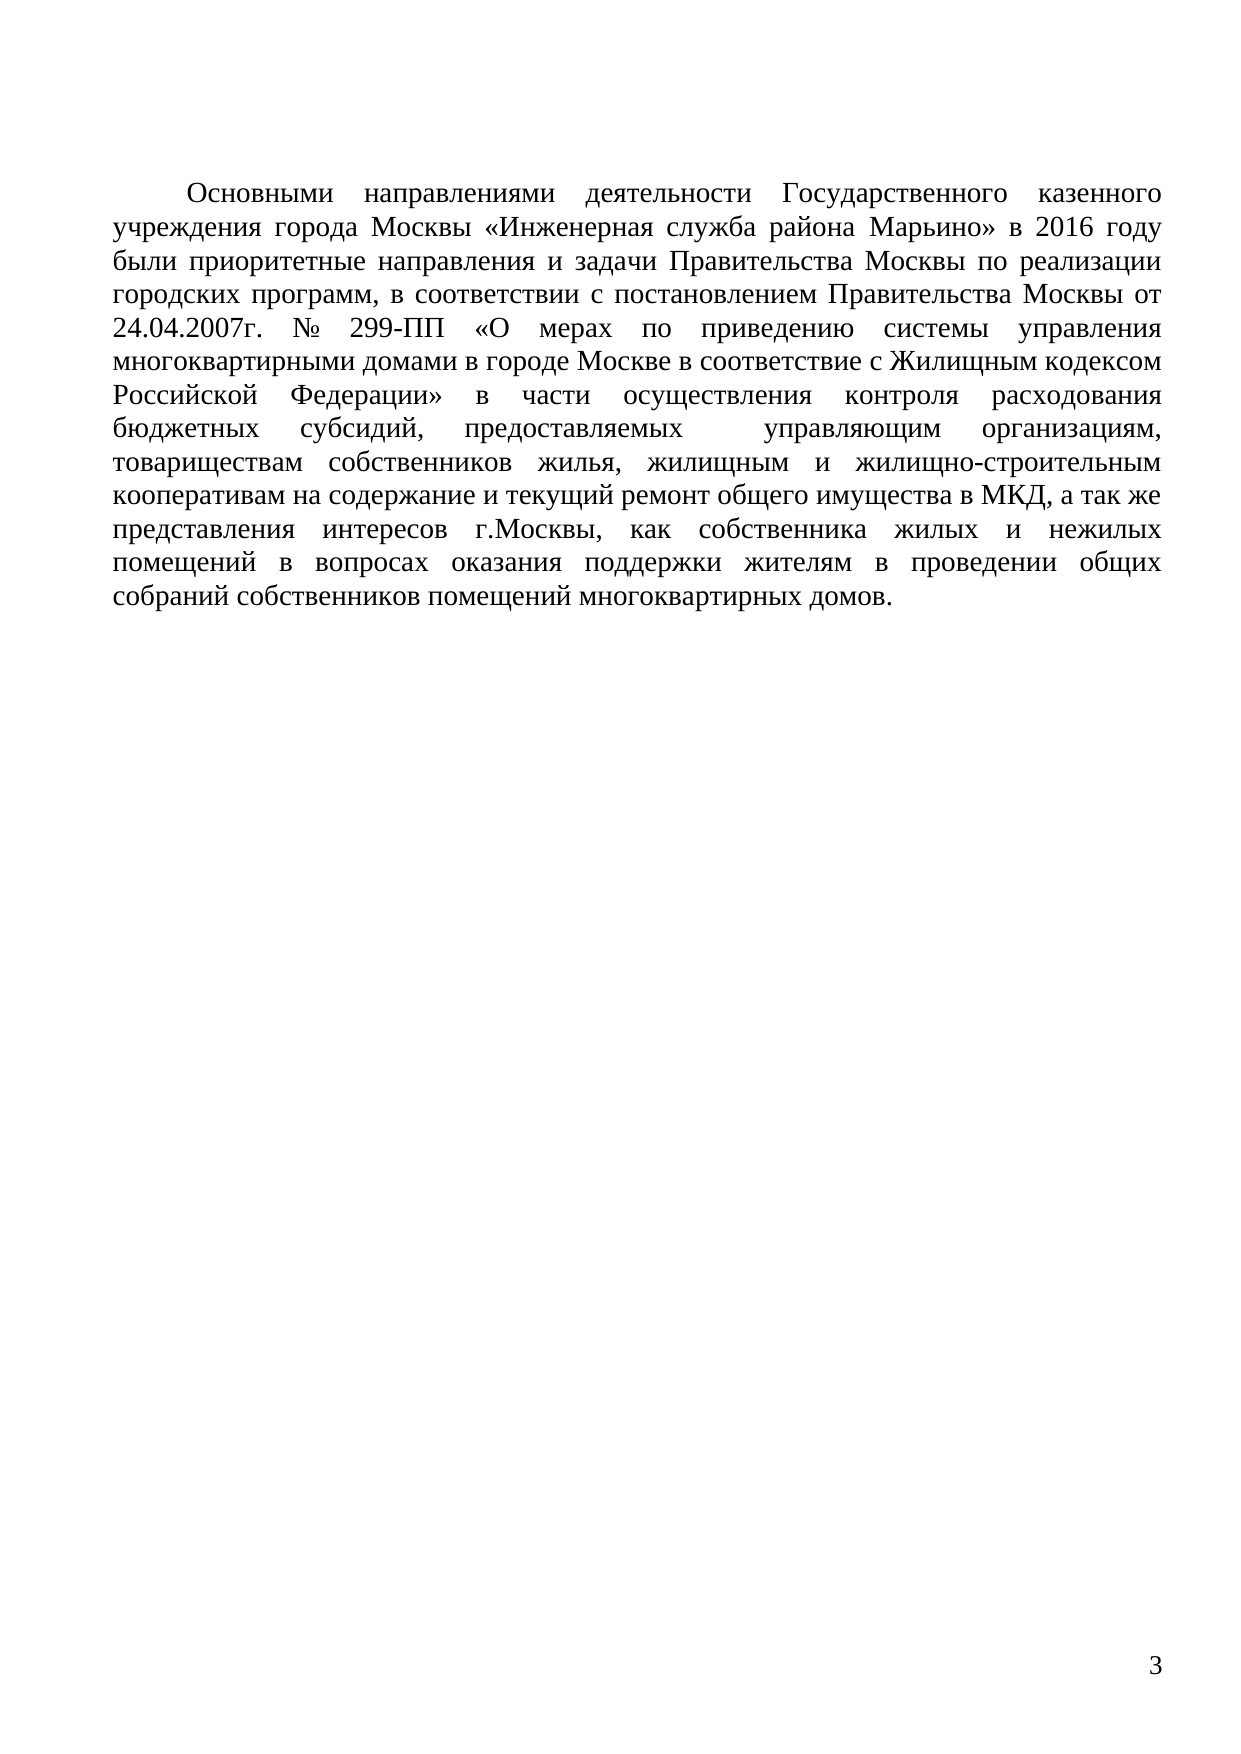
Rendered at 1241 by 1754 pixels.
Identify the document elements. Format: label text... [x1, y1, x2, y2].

text Основными направлениями деятельности Государственного казенного учреждения города Москвы «Инженерная служба района Марьино» в 2016 году были приоритетные направления и задачи Правительства Москвы по реализации городских программ, в соответствии с постановлением Правительства Москвы от 24.04.2007г. № 299-ПП «О мерах по приведению системы управления многоквартирными домами в городе Москве в соответствие с Жилищным кодексом Российской Федерации» в части осуществления контроля расходования бюджетных субсидий, предоставляемых управляющим организациям, товариществам собственников жилья, жилищным и жилищно-строительным кооперативам на содержание и текущий ремонт общего имущества в МКД, а так же представления интересов г.Москвы, как собственника жилых и нежилых помещений в вопросах оказания поддержки жителям в проведении общих собраний собственников помещений многоквартирных домов. [112, 176, 1162, 612]
